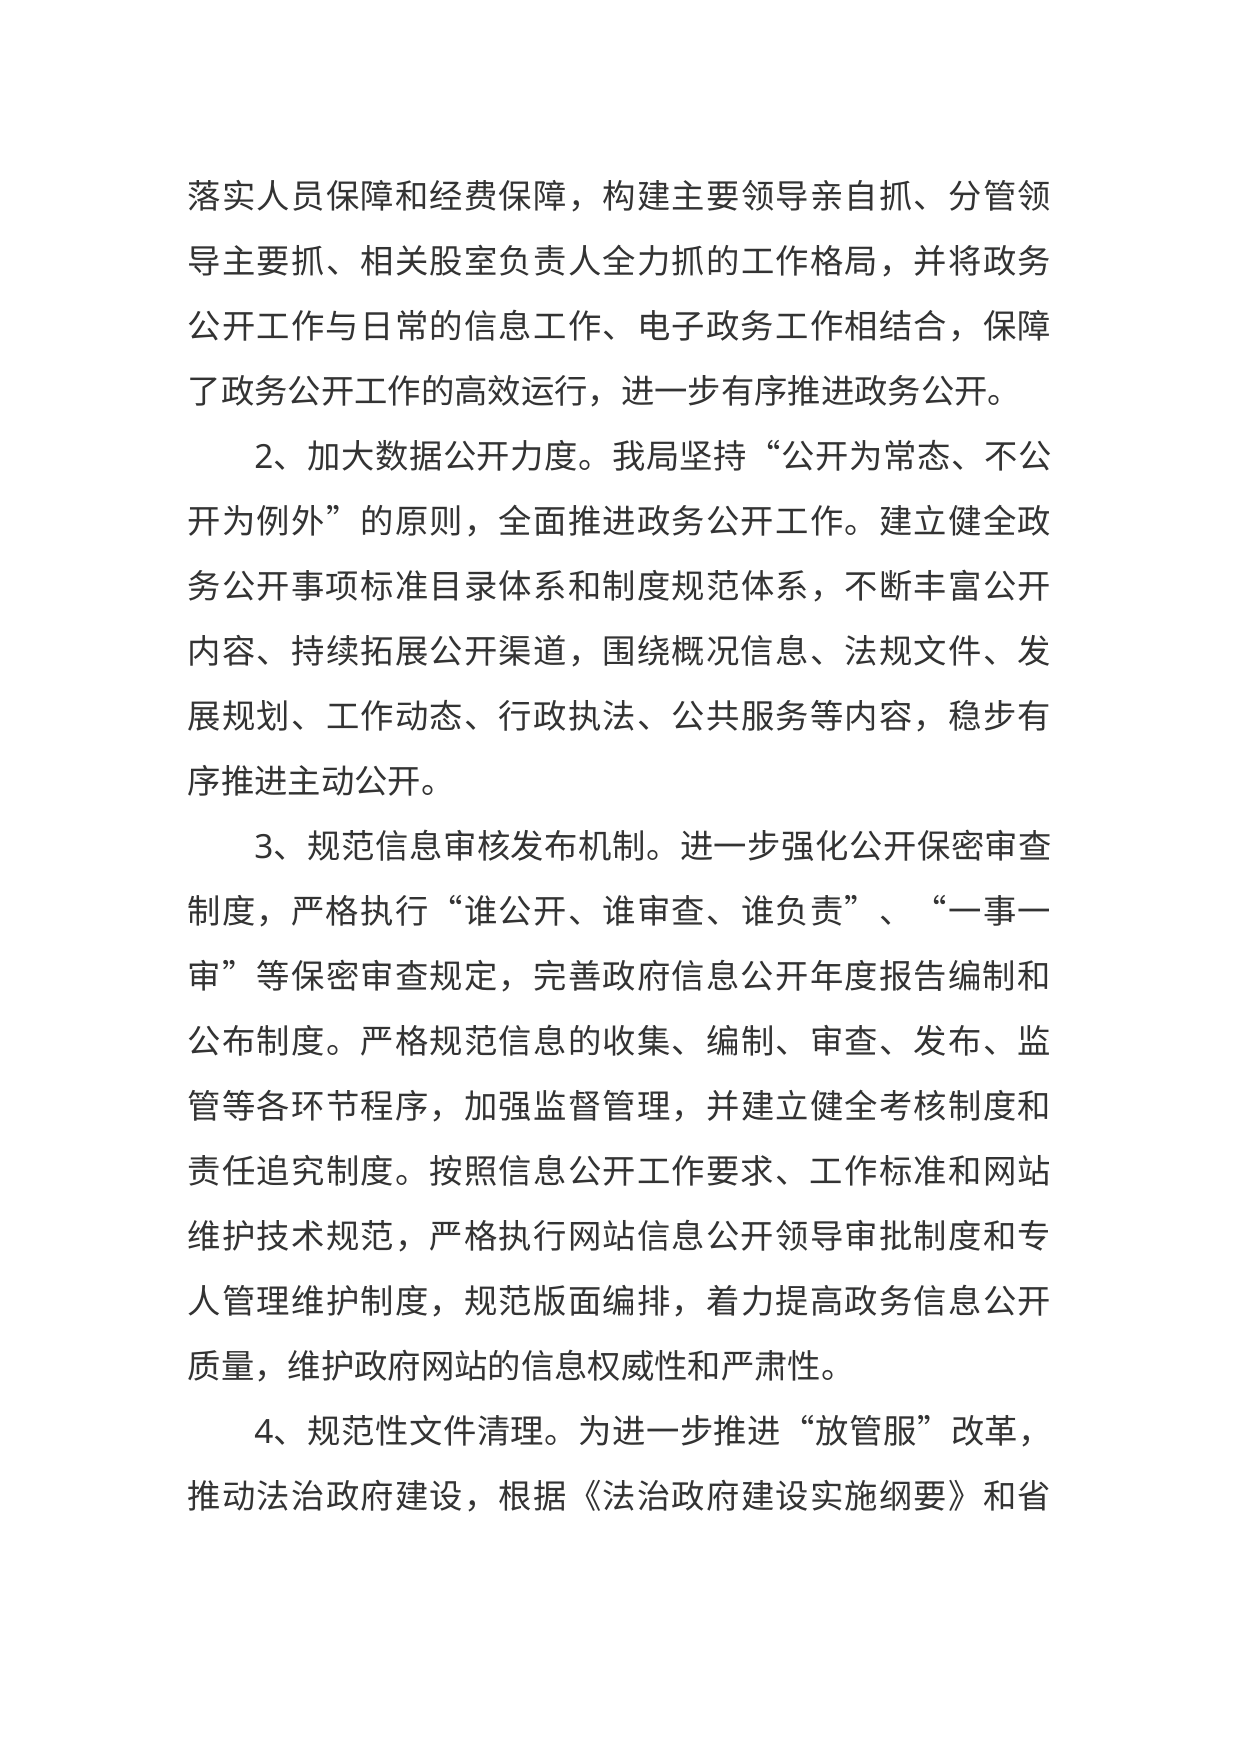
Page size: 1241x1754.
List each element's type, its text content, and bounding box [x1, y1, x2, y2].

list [187, 162, 1053, 422]
list 2、加大数据公开力度。我局坚持“公开为常态、不公开为例外”的原则，全面推进政务公开工作。建立健全政务公开事项标准目录体系和制度规范体系，不断丰富公开内容、持续拓展公开渠道，围绕概况信息、法规文件、发展规划、工作动态、行政执法、公共服务等内容，稳步有序推进主动公开。 [187, 422, 1053, 812]
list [187, 1397, 1053, 1527]
list 3、规范信息审核发布机制。进一步强化公开保密审查制度，严格执行“谁公开、谁审查、谁负责”、“一事一审”等保密审查规定，完善政府信息公开年度报告编制和公布制度。严格规范信息的收集、编制、审查、发布、监管等各环节程序，加强监督管理，并建立健全考核制度和责任追究制度。按照信息公开工作要求、工作标准和网站维护技术规范，严格执行网站信息公开领导审批制度和专人管理维护制度，规范版面编排，着力提高政务信息公开质量，维护政府网站的信息权威性和严肃性。 [187, 812, 1053, 1397]
